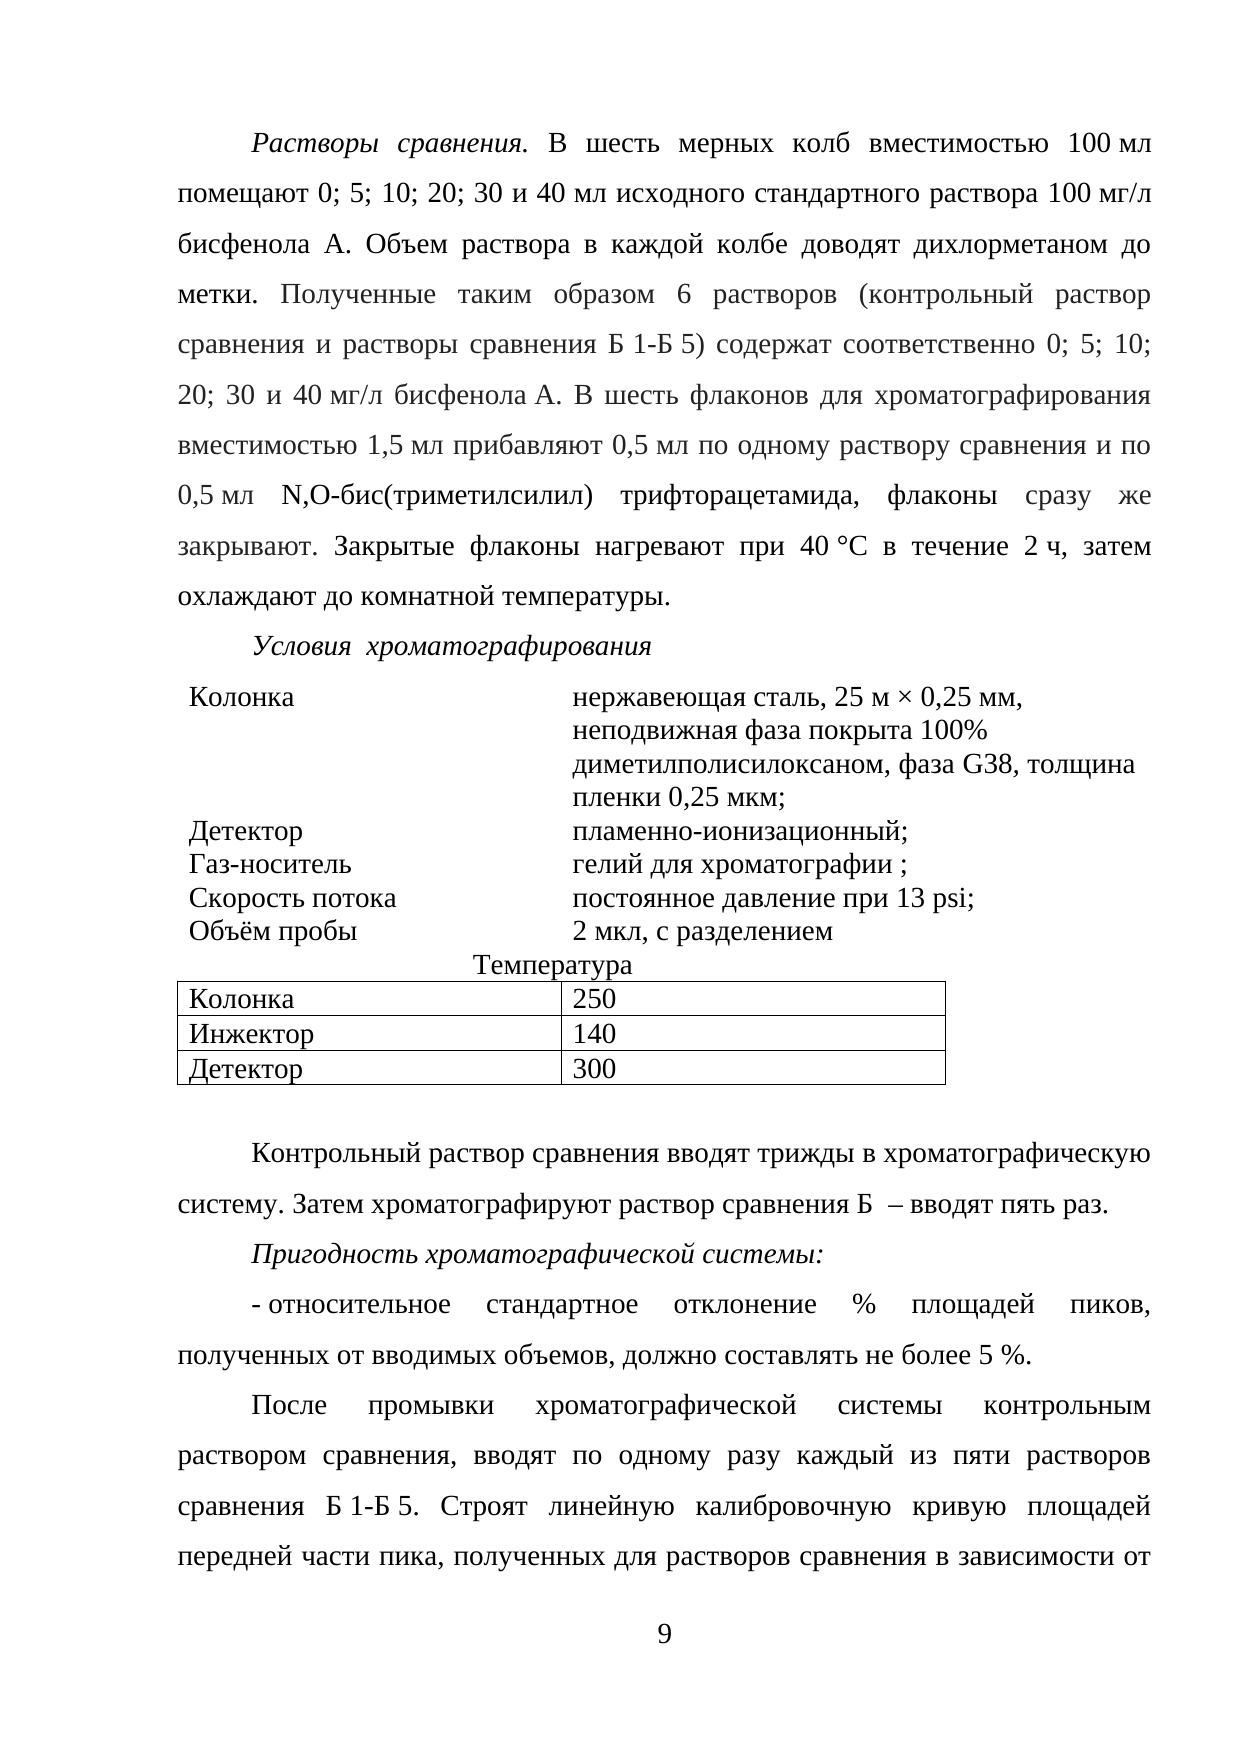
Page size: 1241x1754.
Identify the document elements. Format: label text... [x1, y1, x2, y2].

text Условия хроматографирования [177, 628, 1152, 662]
table_cell постоянное давление при 13 psi; [561, 880, 1152, 913]
table_cell Объём пробы [177, 914, 561, 947]
table_header Колонка [178, 982, 561, 1015]
table_cell Инжектор [178, 1016, 561, 1050]
table_cell Детектор [177, 813, 561, 846]
table_cell Скорость потока [177, 880, 561, 913]
text Пригодность хроматографической системы: [177, 1236, 1152, 1270]
table_cell Детектор [178, 1051, 561, 1084]
table_header нержавеющая сталь, 25 м × 0,25 мм, неподвижная фаза покрыта 100% диметилполисилоксаном, фаза G38, толщина пленки 0,25 мкм; [561, 679, 1152, 813]
table_cell 140 [562, 1016, 945, 1050]
text Контрольный раствор сравнения вводят трижды в хроматографическую систему. Затем хроматографируют раствор сравнения Б – вводят пять раз. [177, 1136, 1152, 1219]
table_cell гелий для хроматографии ; [561, 846, 1152, 880]
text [177, 1387, 1152, 1572]
table_header Колонка [177, 679, 561, 813]
table_cell Газ-носитель [177, 846, 561, 880]
table_cell 2 мкл, с разделением [561, 914, 1152, 947]
table_cell пламенно-ионизационный; [561, 813, 1152, 846]
text Температура [177, 947, 1152, 981]
table_cell 300 [562, 1051, 945, 1084]
text - относительное стандартное отклонение % площадей пиков, полученных от вводимых объемов, должно составлять не более 5 %. [177, 1287, 1152, 1370]
table_header 250 [562, 982, 945, 1015]
text Растворы сравнения. В шесть мерных колб вместимостью 100 мл помещают 0; 5; 10; 20; 30 и 40 мл исходного стандартного раствора 100 мг/л бисфенола А. Объем раствора в каждой колбе доводят дихлорметаном до метки. Полученные таким образом 6 растворов (контрольный раствор сравнения и растворы сравнения Б 1-Б 5) содержат соответственно 0; 5; 10; 20; 30 и 40 мг/л бисфенола А. В шесть флаконов для хроматографирования вместимостью 1,5 мл прибавляют 0,5 мл по одному раствору сравнения и по 0,5 мл N,O-бис(триметилсилил) трифторацетамида, флаконы сразу же закрывают. Закрытые флаконы нагревают при 40 °С в течение 2 ч, затем охлаждают до комнатной температуры. [177, 125, 1152, 612]
